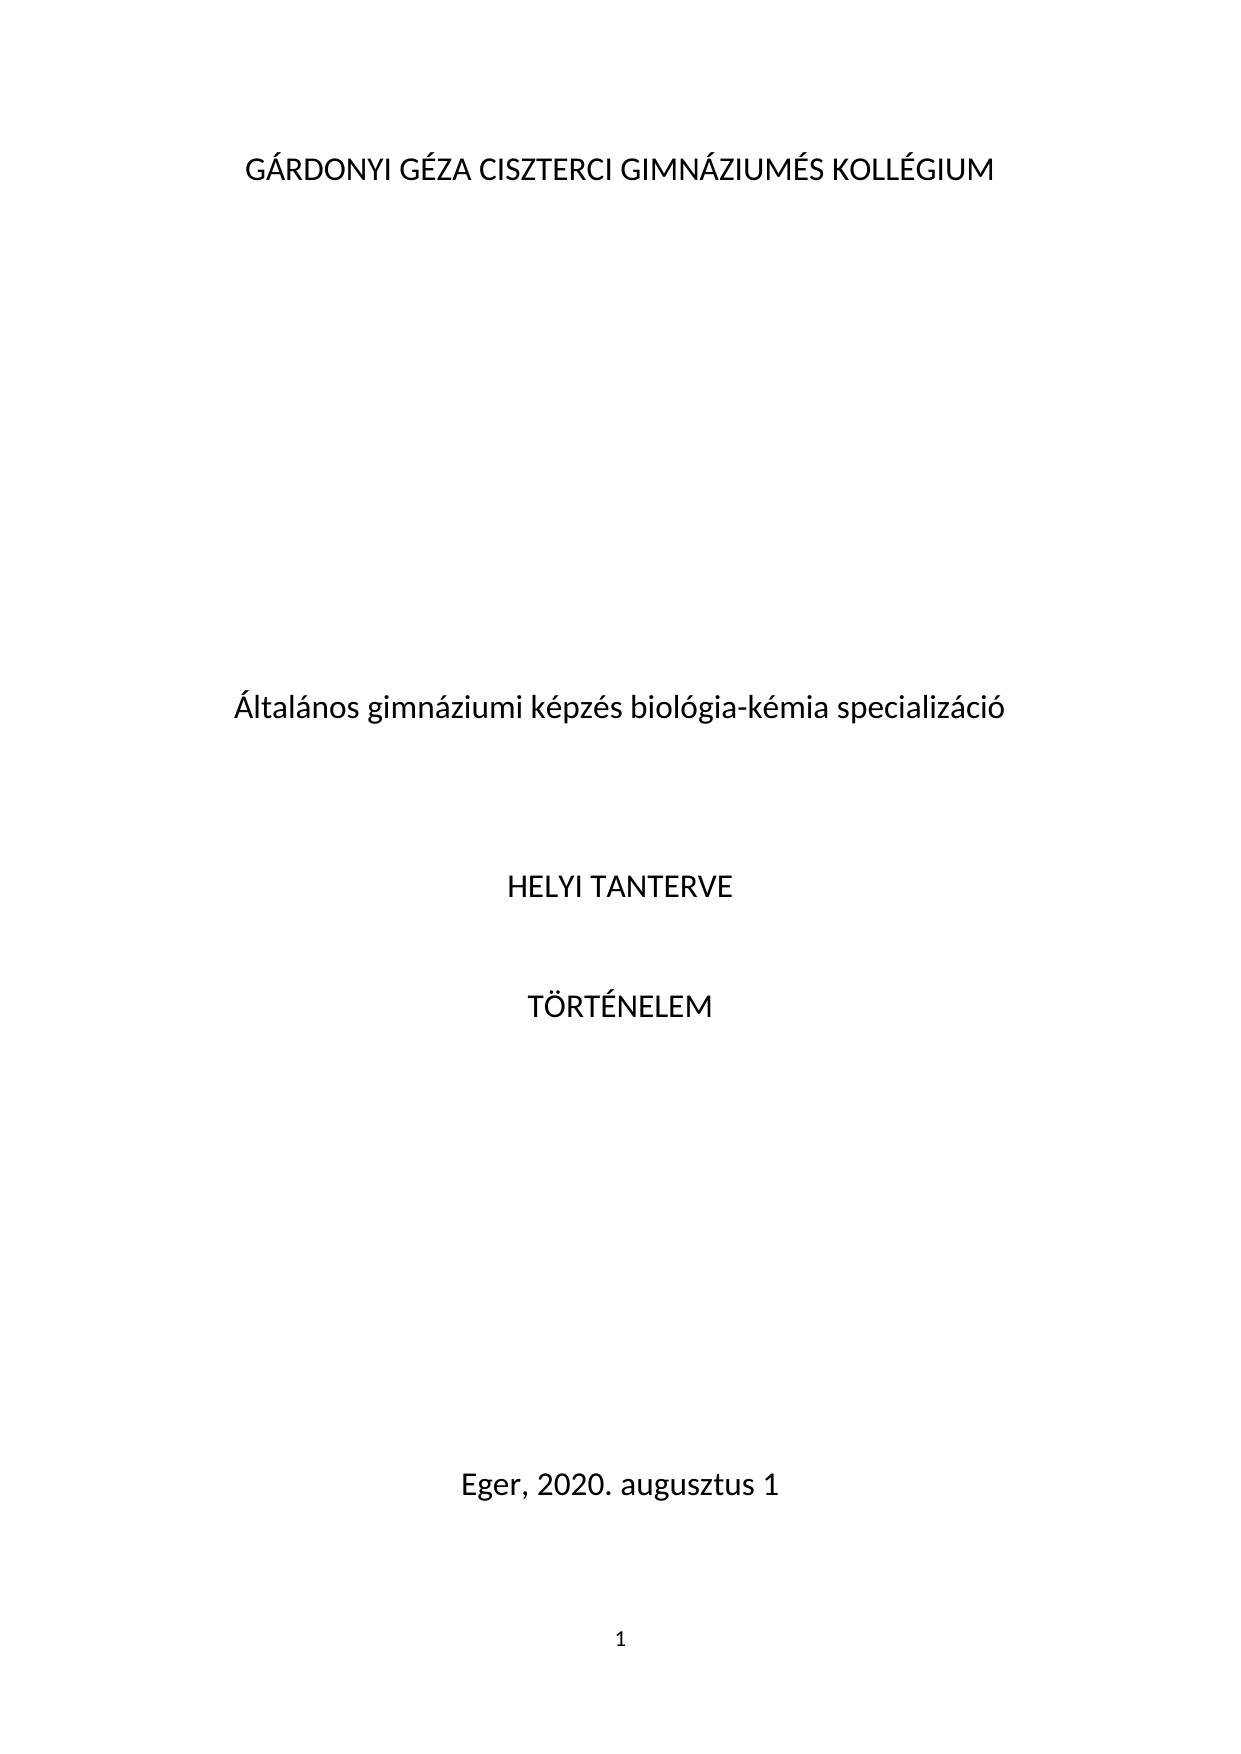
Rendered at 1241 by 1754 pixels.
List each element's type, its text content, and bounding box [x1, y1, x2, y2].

text Eger, 2020. augusztus 1 [148, 1463, 1093, 1504]
text HELYI TANTERVE [148, 865, 1093, 906]
text Általános gimnáziumi képzés biológia-kémia specializáció [148, 686, 1093, 726]
text TÖRTÉNELEM [148, 985, 1093, 1025]
text GÁRDONYI GÉZA CISZTERCI GIMNÁZIUMÉS KOLLÉGIUM [148, 148, 1093, 188]
